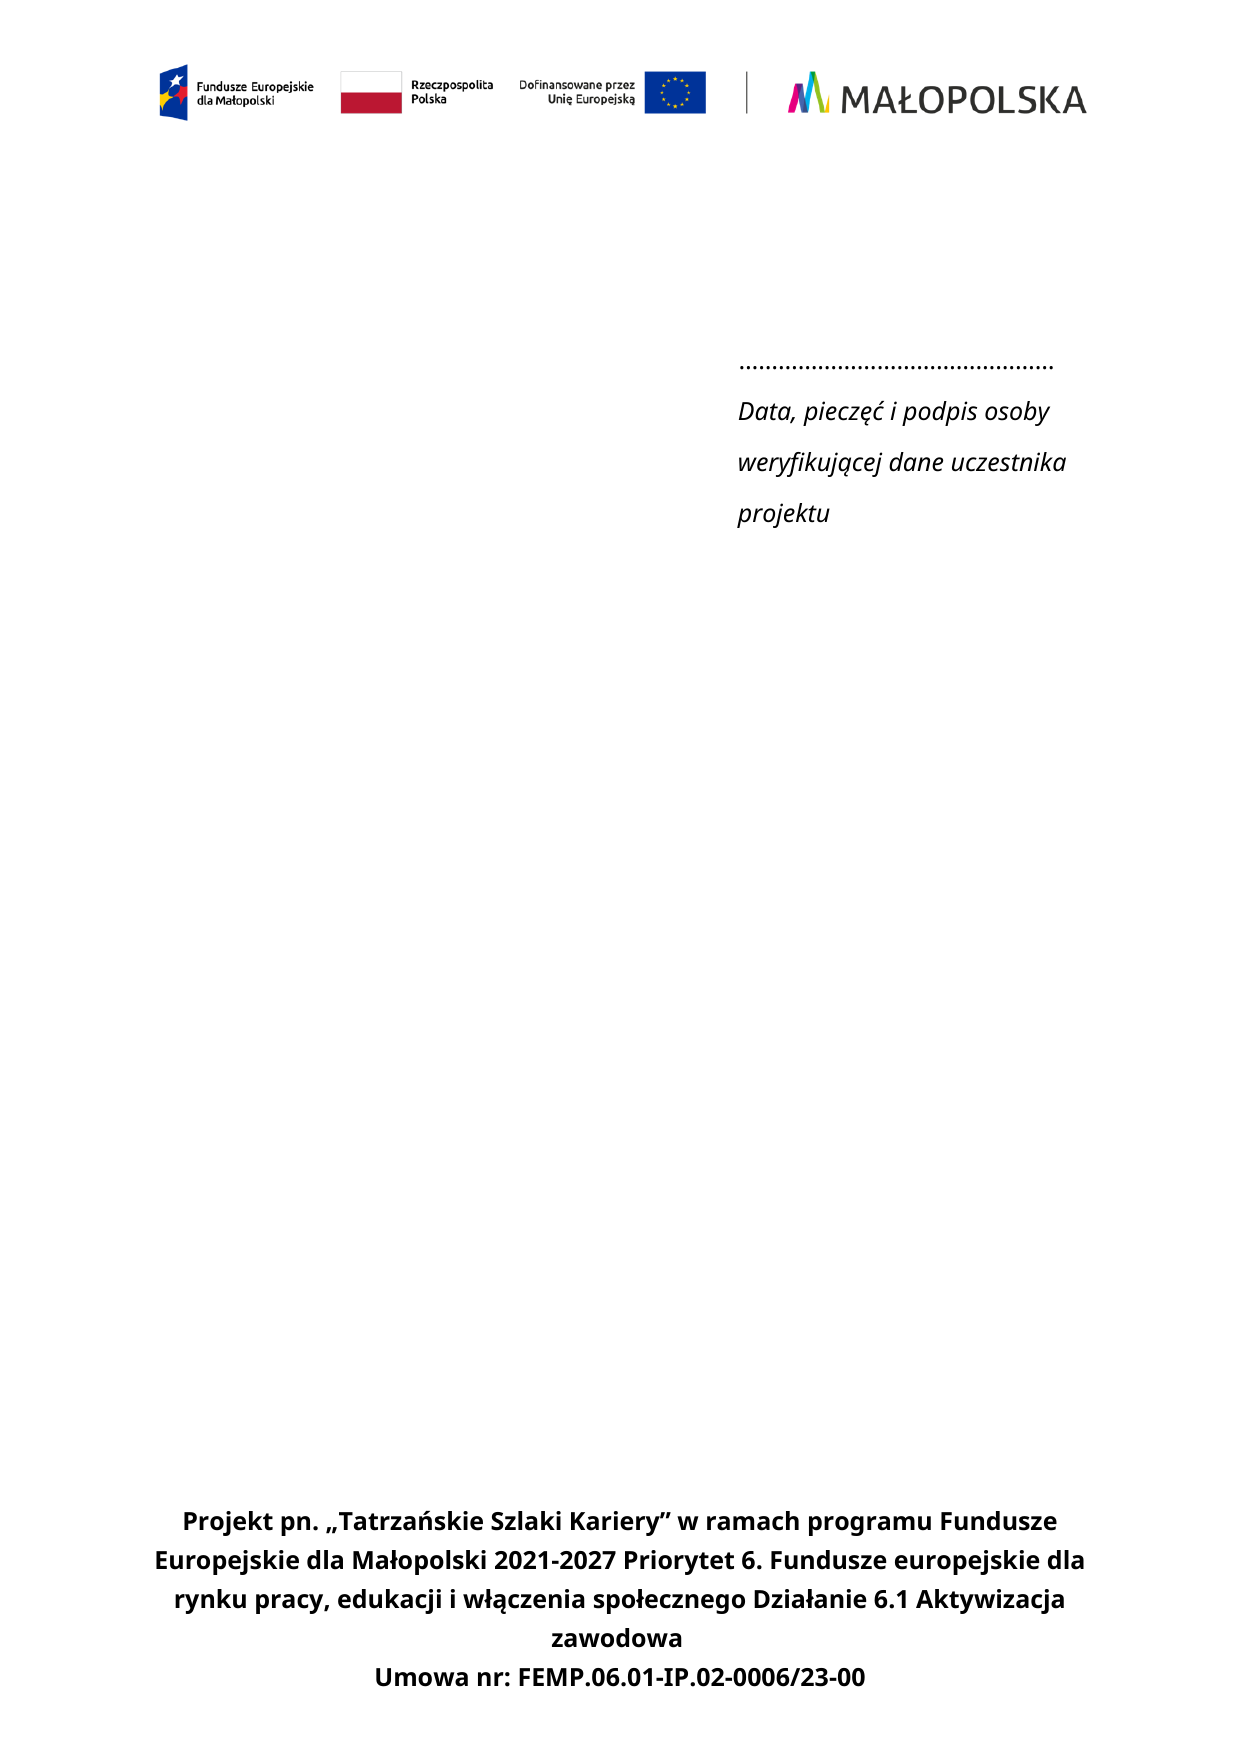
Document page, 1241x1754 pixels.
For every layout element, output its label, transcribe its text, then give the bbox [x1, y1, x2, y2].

list ………………………………………… Data, pieczęć i podpis osoby weryfikującej dane uczestnika projektu [738, 342, 1092, 530]
picture [147, 57, 1093, 128]
